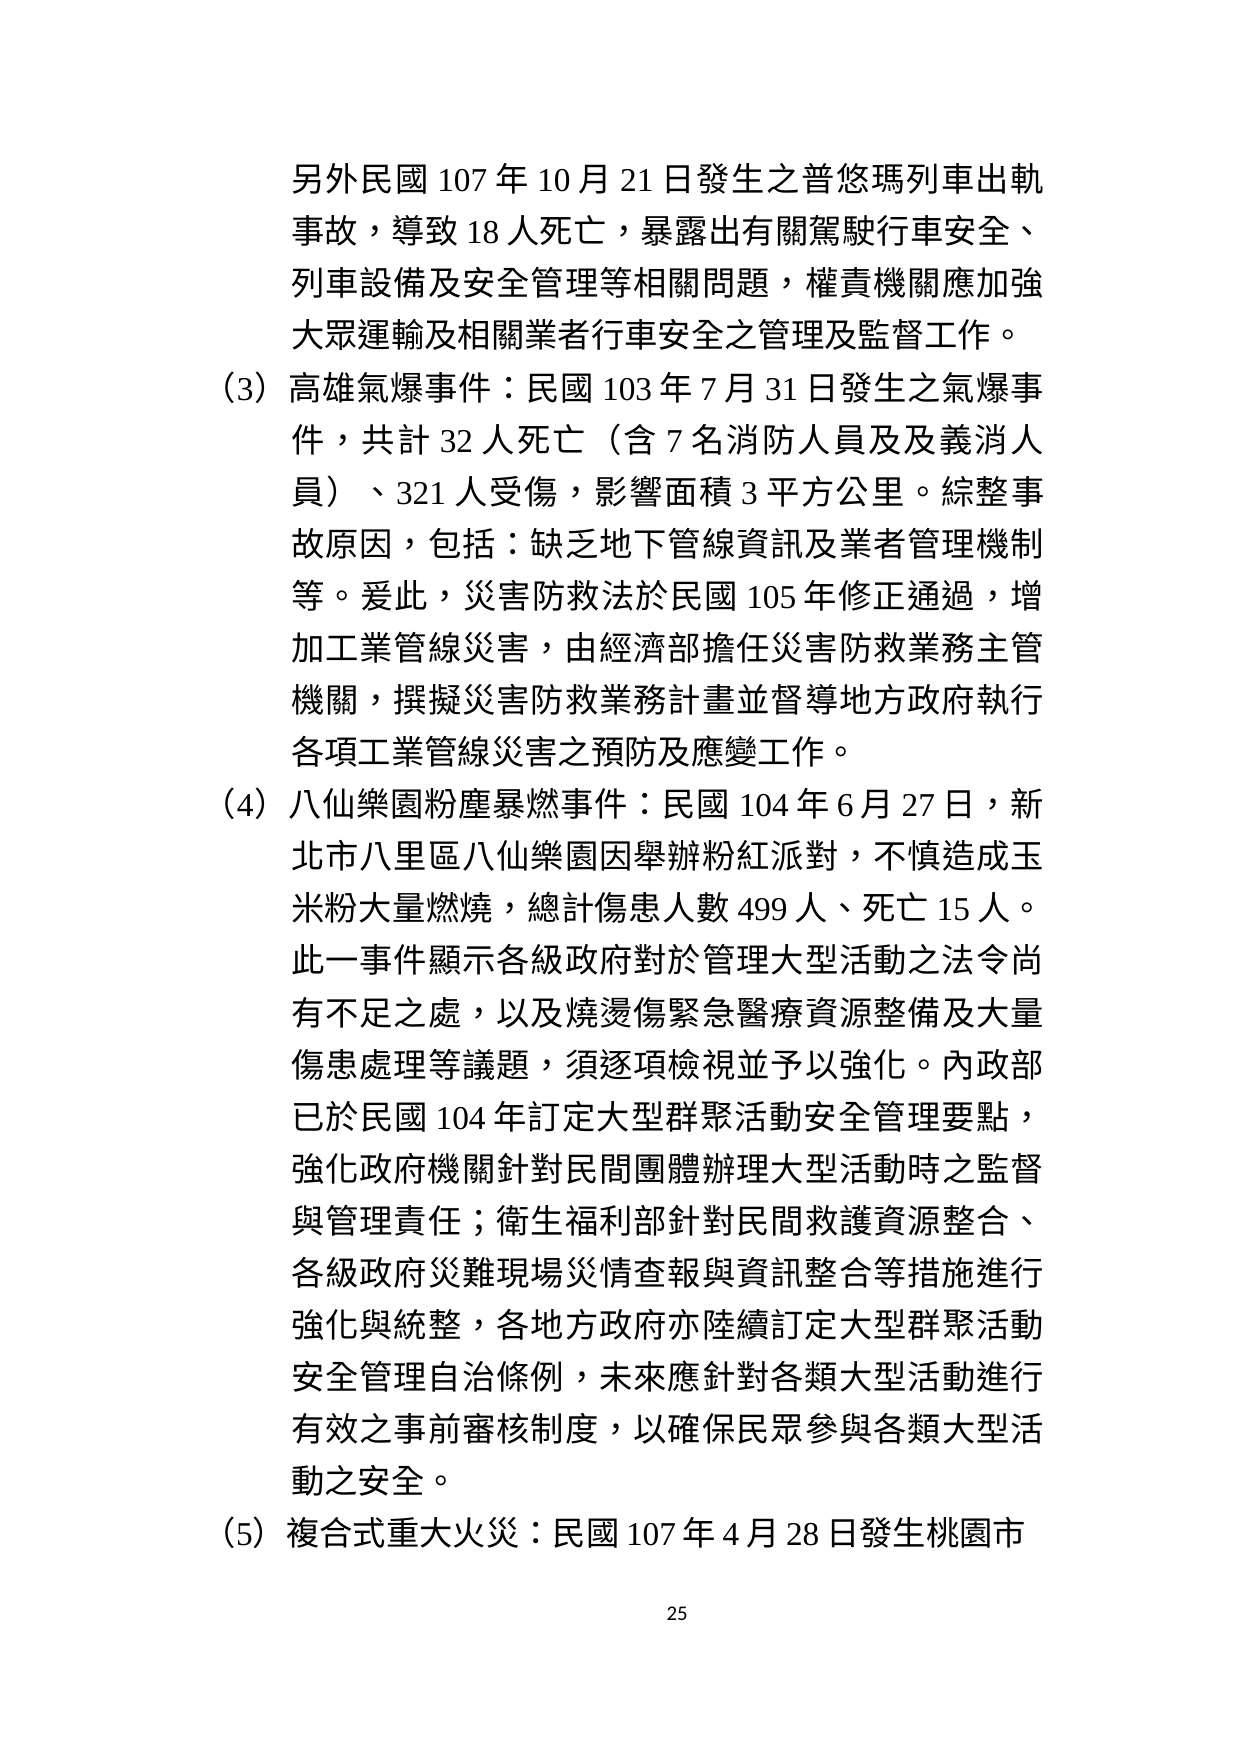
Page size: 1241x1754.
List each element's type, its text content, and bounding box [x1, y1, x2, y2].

list （3）高雄氣爆事件：民國103年7月31日發生之氣爆事件，共計32人死亡（含7名消防人員及及義消人員）、321人受傷，影響面積3平方公里。綜整事故原因，包括：缺乏地下管線資訊及業者管理機制等。爰此，災害防救法於民國105年修正通過，增加工業管線災害，由經濟部擔任災害防救業務主管機關，撰擬災害防救業務計畫並督導地方政府執行各項工業管線災害之預防及應變工作。 [202, 358, 1044, 775]
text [202, 1504, 1059, 1556]
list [202, 150, 1044, 358]
list （4）八仙樂園粉塵暴燃事件：民國104年6月27日，新北市八里區八仙樂園因舉辦粉紅派對，不慎造成玉米粉大量燃燒，總計傷患人數499人、死亡15人。此一事件顯示各級政府對於管理大型活動之法令尚有不足之處，以及燒燙傷緊急醫療資源整備及大量傷患處理等議題，須逐項檢視並予以強化。內政部已於民國104年訂定大型群聚活動安全管理要點，強化政府機關針對民間團體辦理大型活動時之監督與管理責任；衛生福利部針對民間救護資源整合、各級政府災難現場災情查報與資訊整合等措施進行強化與統整，各地方政府亦陸續訂定大型群聚活動安全管理自治條例，未來應針對各類大型活動進行有效之事前審核制度，以確保民眾參與各類大型活動之安全。 [202, 775, 1044, 1504]
